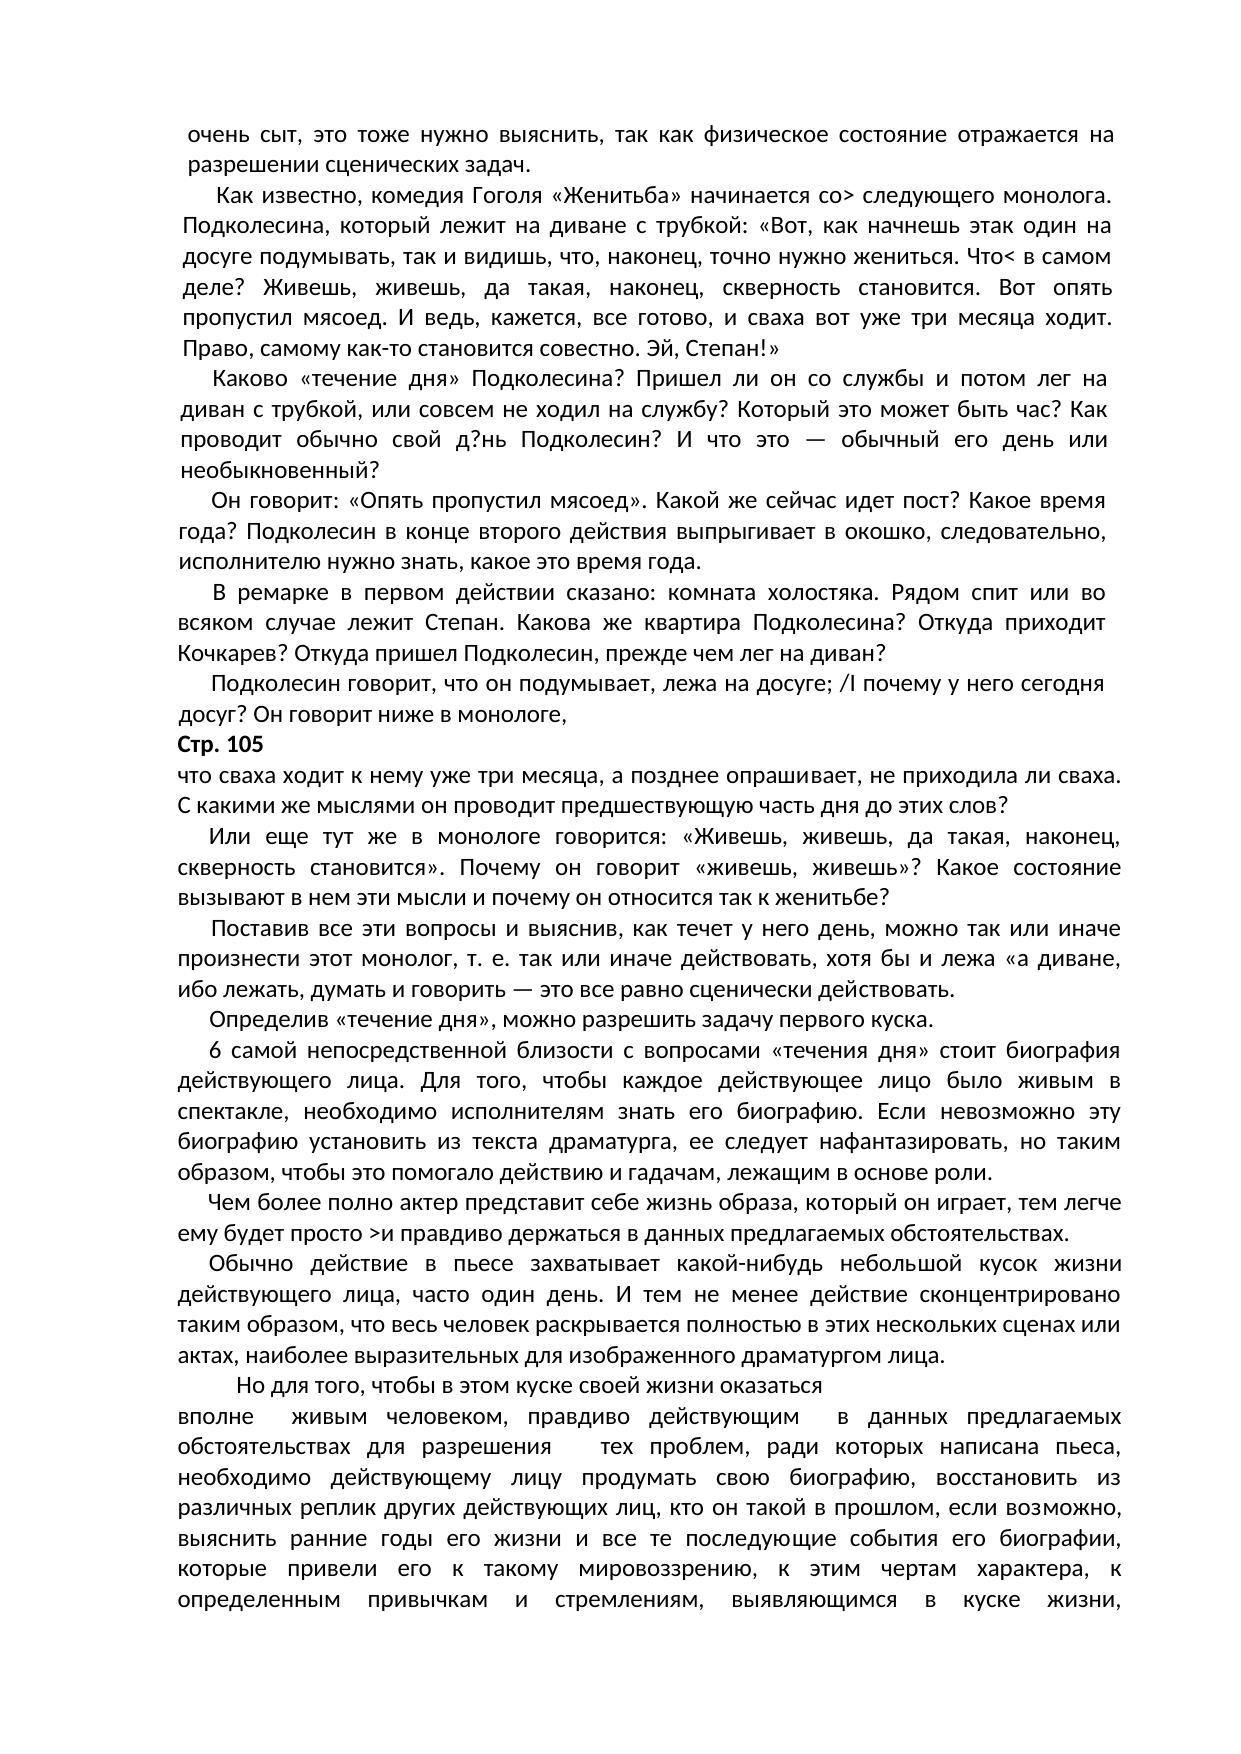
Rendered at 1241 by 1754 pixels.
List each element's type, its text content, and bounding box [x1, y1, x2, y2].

text 6 самой непосредственной близости с вопросами «течения дня» стоит биография действующего лица. Для того, чтобы каждое действующее лицо было живым в спектакле, необходимо исполнителям знать его биографию. Если невозможно эту биографию установить из текста драматурга, ее следует нафантазировать, но таким образом, чтобы это помогало действию и гадачам, лежащим в основе роли. [177, 1034, 1122, 1186]
text Но для того, чтобы в этом куске своей жизни оказаться [177, 1369, 1122, 1400]
text Каково «течение дня» Подколесина? Пришел ли он со службы и потом лег на диван с трубкой, или совсем не ходил на службу? Который это может быть час? Как проводит обычно свой д?нь Подколесин? И что это — обычный его день или необыкновенный? [180, 362, 1109, 484]
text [177, 1400, 1122, 1614]
text Или еще тут же в монологе говорится: «Живешь, живешь, да такая, наконец, скверность становится». Почему он говорит «живешь, живешь»? Какое состояние вызывают в нем эти мысли и почему он относится так к женитьбе? [177, 820, 1122, 912]
text Чем более полно актер представит себе жизнь образа, который он играет, тем легче ему будет просто >и правдиво держаться в данных предлагаемых обстоятельствах. [177, 1186, 1122, 1247]
text Как известно, комедия Гоголя «Женитьба» начинается со> следующего монолога. Подколесина, который лежит на диване с трубкой: «Вот, как начнешь этак один на досуге подумывать, так и видишь, что, наконец, точно нужно жениться. Что< в самом деле? Живешь, живешь, да такая, наконец, скверность становится. Вот опять пропустил мясоед. И ведь, кажется, все готово, и сваха вот уже три месяца ходит. Право, самому как-то становится совестно. Эй, Степан!» [182, 179, 1114, 362]
text Поставив все эти вопросы и выяснив, как течет у него день, можно так или иначе произнести этот монолог, т. е. так или иначе действовать, хотя бы и лежа «а диване, ибо лежать, думать и говорить — это все равно сценически действовать. [177, 912, 1122, 1003]
text В ремарке в первом действии сказано: комната холостяка. Рядом спит или во всяком случае лежит Степан. Какова же квартира Подколесина? Откуда приходит Кочкарев? Откуда пришел Подколесин, прежде чем лег на диван? [177, 576, 1107, 667]
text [187, 118, 1115, 179]
text Определив «течение дня», можно разрешить задачу первого куска. [177, 1003, 1122, 1034]
text Стр. 105 [177, 728, 1122, 759]
text Обычно действие в пьесе захватывает какой-нибудь небольшой кусок жизни действующего лица, часто один день. И тем не менее действие сконцентрировано таким образом, что весь человек раскрывается полностью в этих нескольких сценах или актах, наиболее выразительных для изображенного драматургом лица. [177, 1247, 1122, 1369]
text Он говорит: «Опять пропустил мясоед». Какой же сейчас идет пост? Какое время года? Подколесин в конце второго действия выпрыгивает в окошко, следовательно, исполнителю нужно знать, какое это время года. [178, 484, 1108, 576]
text что сваха ходит к нему уже три месяца, а позднее опрашивает, не приходила ли сваха. С какими же мыслями он проводит предшествующую часть дня до этих слов? [177, 759, 1122, 820]
text Подколесин говорит, что он подумывает, лежа на досуге; /I почему у него сегодня досуг? Он говорит ниже в монологе, [178, 667, 1106, 728]
